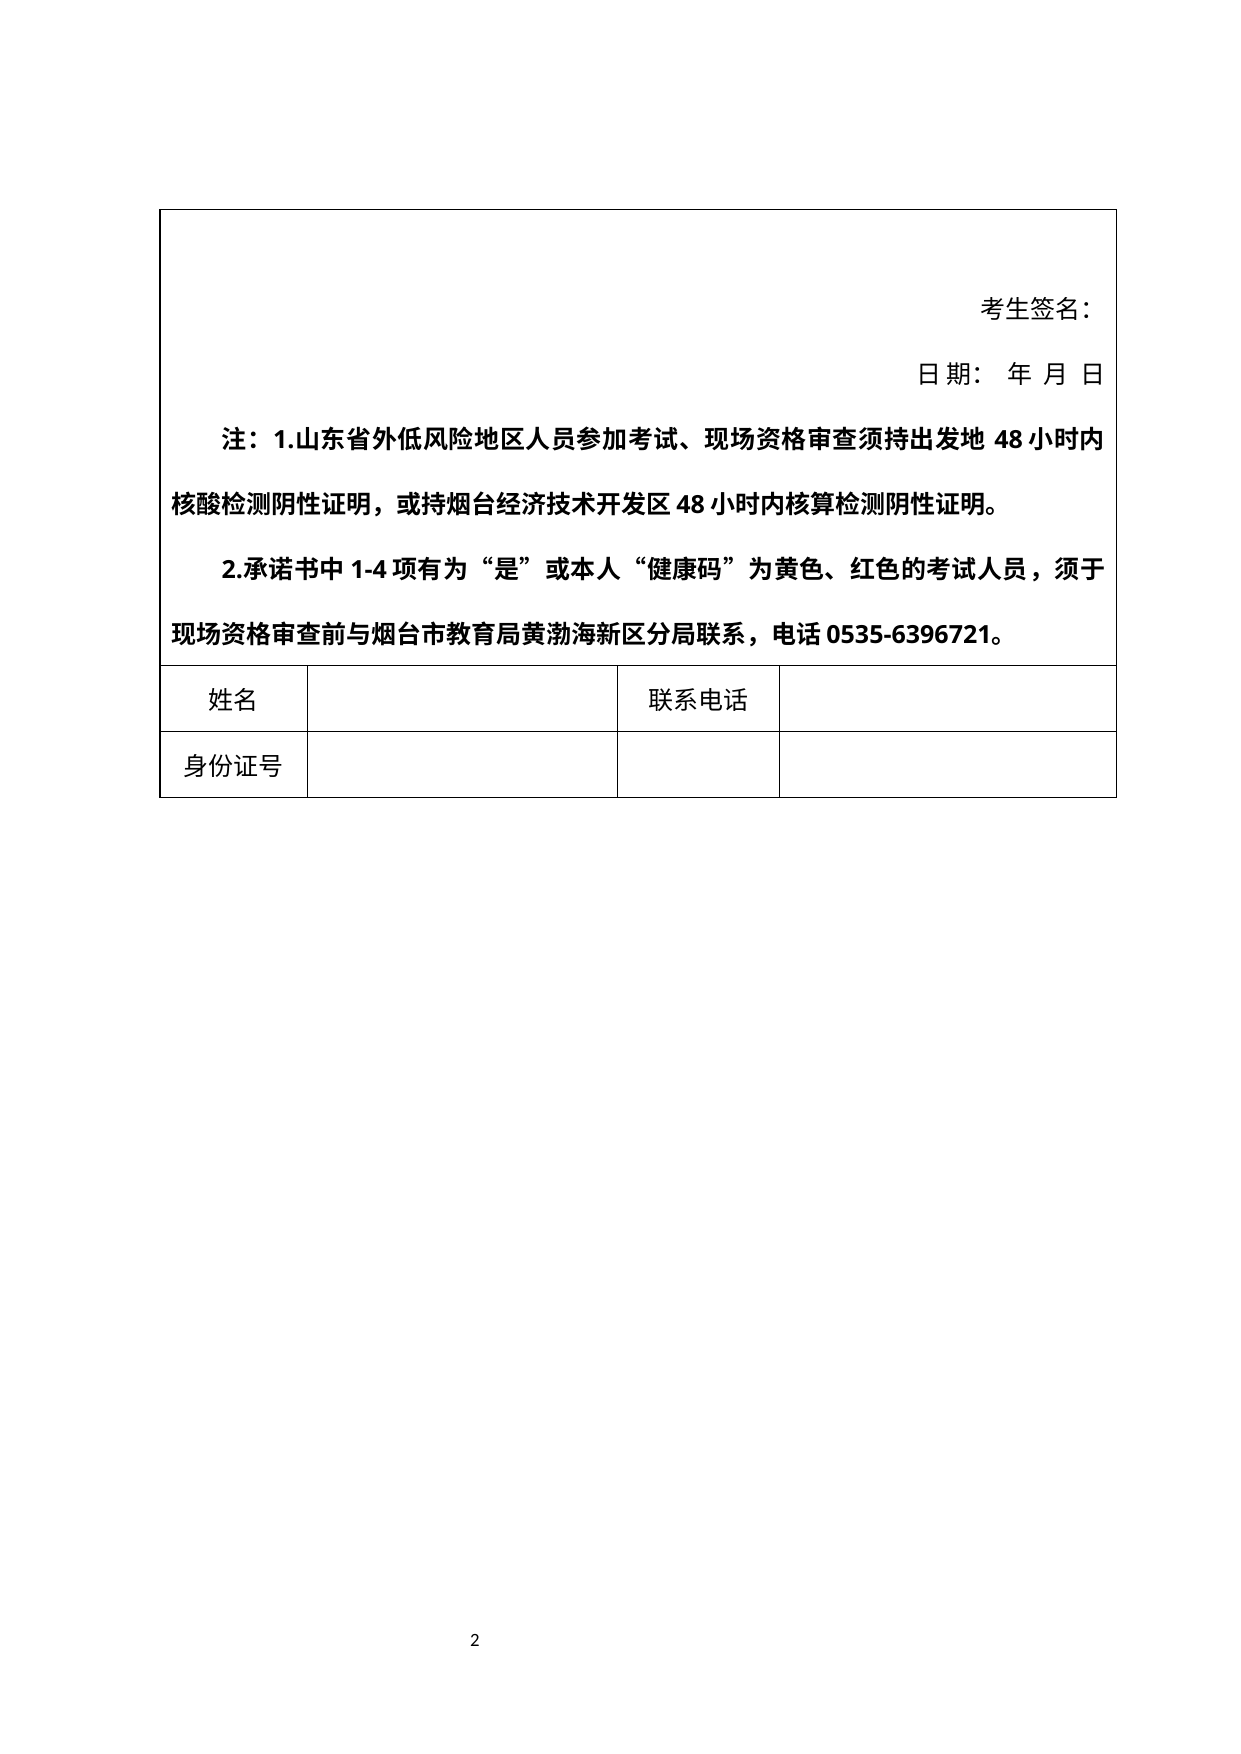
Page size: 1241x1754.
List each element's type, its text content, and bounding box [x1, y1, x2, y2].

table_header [161, 210, 1116, 665]
table_cell [618, 732, 779, 797]
table_cell [308, 666, 617, 731]
table_cell 联系电话 [618, 666, 779, 731]
table_cell [308, 732, 617, 797]
table_cell [780, 666, 1116, 731]
table_cell 姓名 [161, 666, 307, 731]
table_cell [780, 732, 1116, 797]
table_cell 身份证号 [161, 732, 307, 797]
